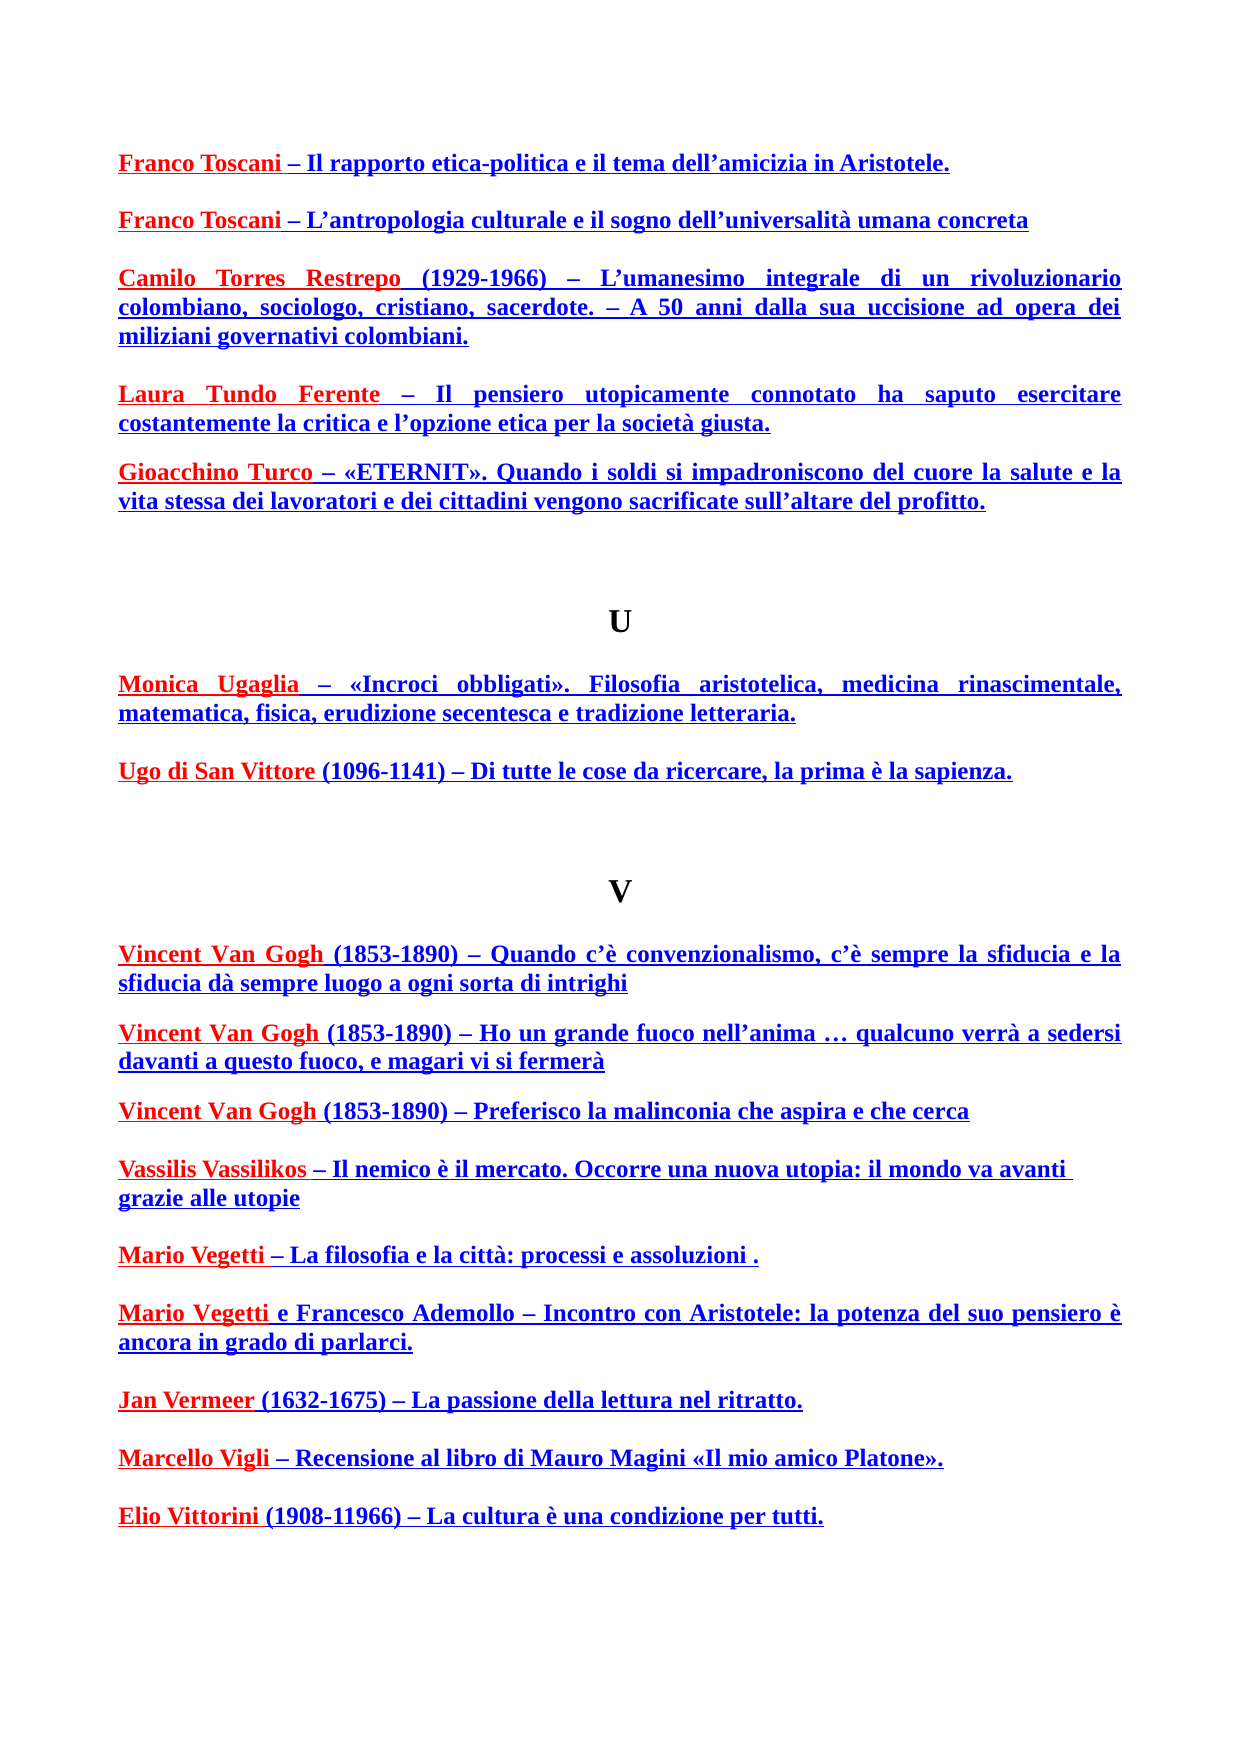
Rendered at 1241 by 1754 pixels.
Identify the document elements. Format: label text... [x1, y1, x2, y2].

subtitle Vincent Van Gogh (1853-1890) – Quando c’è convenzionalismo, c’è sempre la sfiducia e la sfiducia dà sempre luogo a ogni sorta di intrighi [118, 939, 1122, 997]
text Gioacchino Turco – «ETERNIT». Quando i soldi si impadroniscono del cuore la salute e la vita stessa dei lavoratori e dei cittadini vengono sacrificate sull’altare del profitto. [118, 457, 1122, 482]
subtitle Vincent Van Gogh (1853-1890) – Ho un grande fuoco nell’anima … qualcuno verrà a sedersi davanti a questo fuoco, e magari vi si fermerà [118, 1018, 1122, 1043]
subtitle Vincent Van Gogh (1853-1890) – Preferisco la malinconia che aspira e che cerca [118, 1096, 1122, 1125]
subtitle Marcello Vigli – Recensione al libro di Mauro Magini «Il mio amico Platone». [118, 1443, 1122, 1472]
subtitle Ugo di San Vittore (1096-1141) – Di tutte le cose da ricercare, la prima è la sapienza. [118, 756, 1122, 785]
text Mario Vegetti e Francesco Ademollo – Incontro con Aristotele: la potenza del suo pensiero è ancora in grado di parlarci. [118, 1325, 1122, 1356]
subtitle Jan Vermeer (1632-1675) – La passione della lettura nel ritratto. [118, 1385, 1122, 1414]
subtitle Mario Vegetti – La filosofia e la città: processi e assoluzioni . [118, 1241, 1122, 1269]
subtitle Camilo Torres Restrepo (1929-1966) – L’umanesimo integrale di un rivoluzionario colombiano, sociologo, cristiano, sacerdote. – A 50 anni dalla sua uccisione ad opera dei miliziani governativi colombiani. [118, 290, 1122, 350]
subtitle Laura Tundo Ferente – Il pensiero utopicamente connotato ha saputo esercitare costantemente la critica e l’opzione etica per la società giusta. [118, 379, 1122, 404]
subtitle Camilo Torres Restrepo (1929-1966) – L’umanesimo integrale di un rivoluzionario colombiano, sociologo, cristiano, sacerdote. – A 50 anni dalla sua uccisione ad opera dei miliziani governativi colombiani. [118, 263, 1122, 288]
subtitle V [118, 872, 1122, 910]
subtitle Franco Toscani – L’antropologia culturale e il sogno dell’universalità umana concreta [118, 206, 1122, 234]
subtitle Vassilis Vassilikos – Il nemico è il mercato. Occorre una nuova utopia: il mondo va avanti grazie alle utopie [118, 1154, 1122, 1211]
subtitle Franco Toscani – Il rapporto etica-politica e il tema dell’amicizia in Aristotele. [118, 148, 1122, 176]
text Mario Vegetti e Francesco Ademollo – Incontro con Aristotele: la potenza del suo pensiero è ancora in grado di parlarci. [118, 1298, 1122, 1323]
subtitle Monica Ugaglia – «Incroci obbligati». Filosofia aristotelica, medicina rinascimentale, matematica, fisica, erudizione secentesca e tradizione letteraria. [118, 669, 1122, 694]
subtitle U [118, 602, 1122, 640]
subtitle Monica Ugaglia – «Incroci obbligati». Filosofia aristotelica, medicina rinascimentale, matematica, fisica, erudizione secentesca e tradizione letteraria. [118, 696, 1122, 727]
subtitle Elio Vittorini (1908-11966) – La cultura è una condizione per tutti. [118, 1501, 1122, 1530]
subtitle Laura Tundo Ferente – Il pensiero utopicamente connotato ha saputo esercitare costantemente la critica e l’opzione etica per la società giusta. [118, 405, 1122, 436]
subtitle Vincent Van Gogh (1853-1890) – Ho un grande fuoco nell’anima … qualcuno verrà a sedersi davanti a questo fuoco, e magari vi si fermerà [118, 1044, 1122, 1075]
text Gioacchino Turco – «ETERNIT». Quando i soldi si impadroniscono del cuore la salute e la vita stessa dei lavoratori e dei cittadini vengono sacrificate sull’altare del profitto. [118, 484, 1122, 515]
